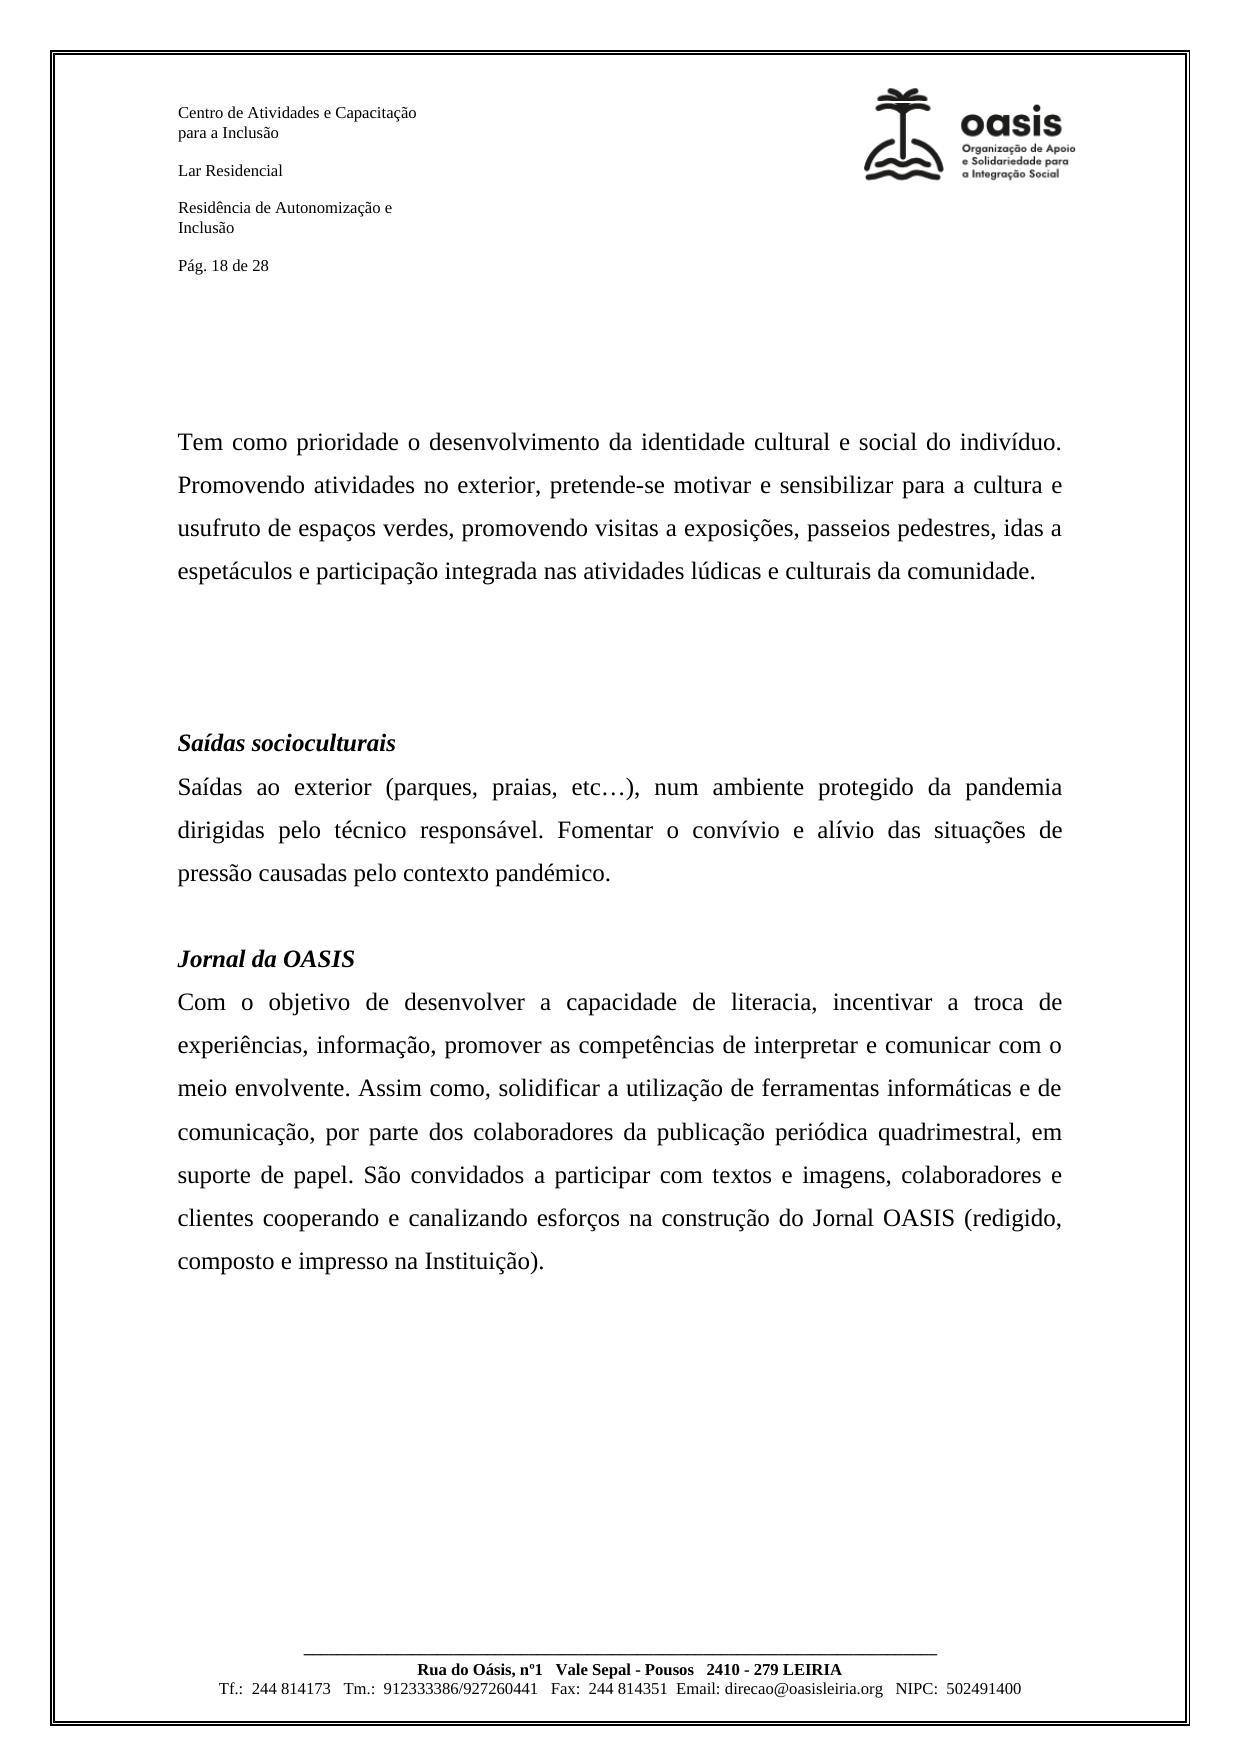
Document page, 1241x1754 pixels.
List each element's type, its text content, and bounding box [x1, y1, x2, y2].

picture [863, 103, 1100, 194]
text Com o objetivo de desenvolver a capacidade de literacia, incentivar a troca de experiências, informação, promover as competências de interpretar e comunicar com o meio envolvente. Assim como, solidificar a utilização de ferramentas informáticas e de comunicação, por parte dos colaboradores da publicação periódica quadrimestral, em suporte de papel. São convidados a participar com textos e imagens, colaboradores e clientes cooperando e canalizando esforços na construção do Jornal OASIS (redigido, composto e impresso na Instituição). [177, 987, 1063, 1275]
text Saídas ao exterior (parques, praias, etc…), num ambiente protegido da pandemia dirigidas pelo técnico responsável. Fomentar o convívio e alívio das situações de pressão causadas pelo contexto pandémico. [177, 772, 1063, 887]
text Tem como prioridade o desenvolvimento da identidade cultural e social do indivíduo. Promovendo atividades no exterior, pretende-se motivar e sensibilizar para a cultura e usufruto de espaços verdes, promovendo visitas a exposições, passeios pedestres, idas a espetáculos e participação integrada nas atividades lúdicas e culturais da comunidade. [177, 427, 1063, 585]
picture [863, 77, 1118, 194]
text Saídas socioculturais [177, 728, 1063, 757]
text Jornal da OASIS [177, 944, 1063, 973]
